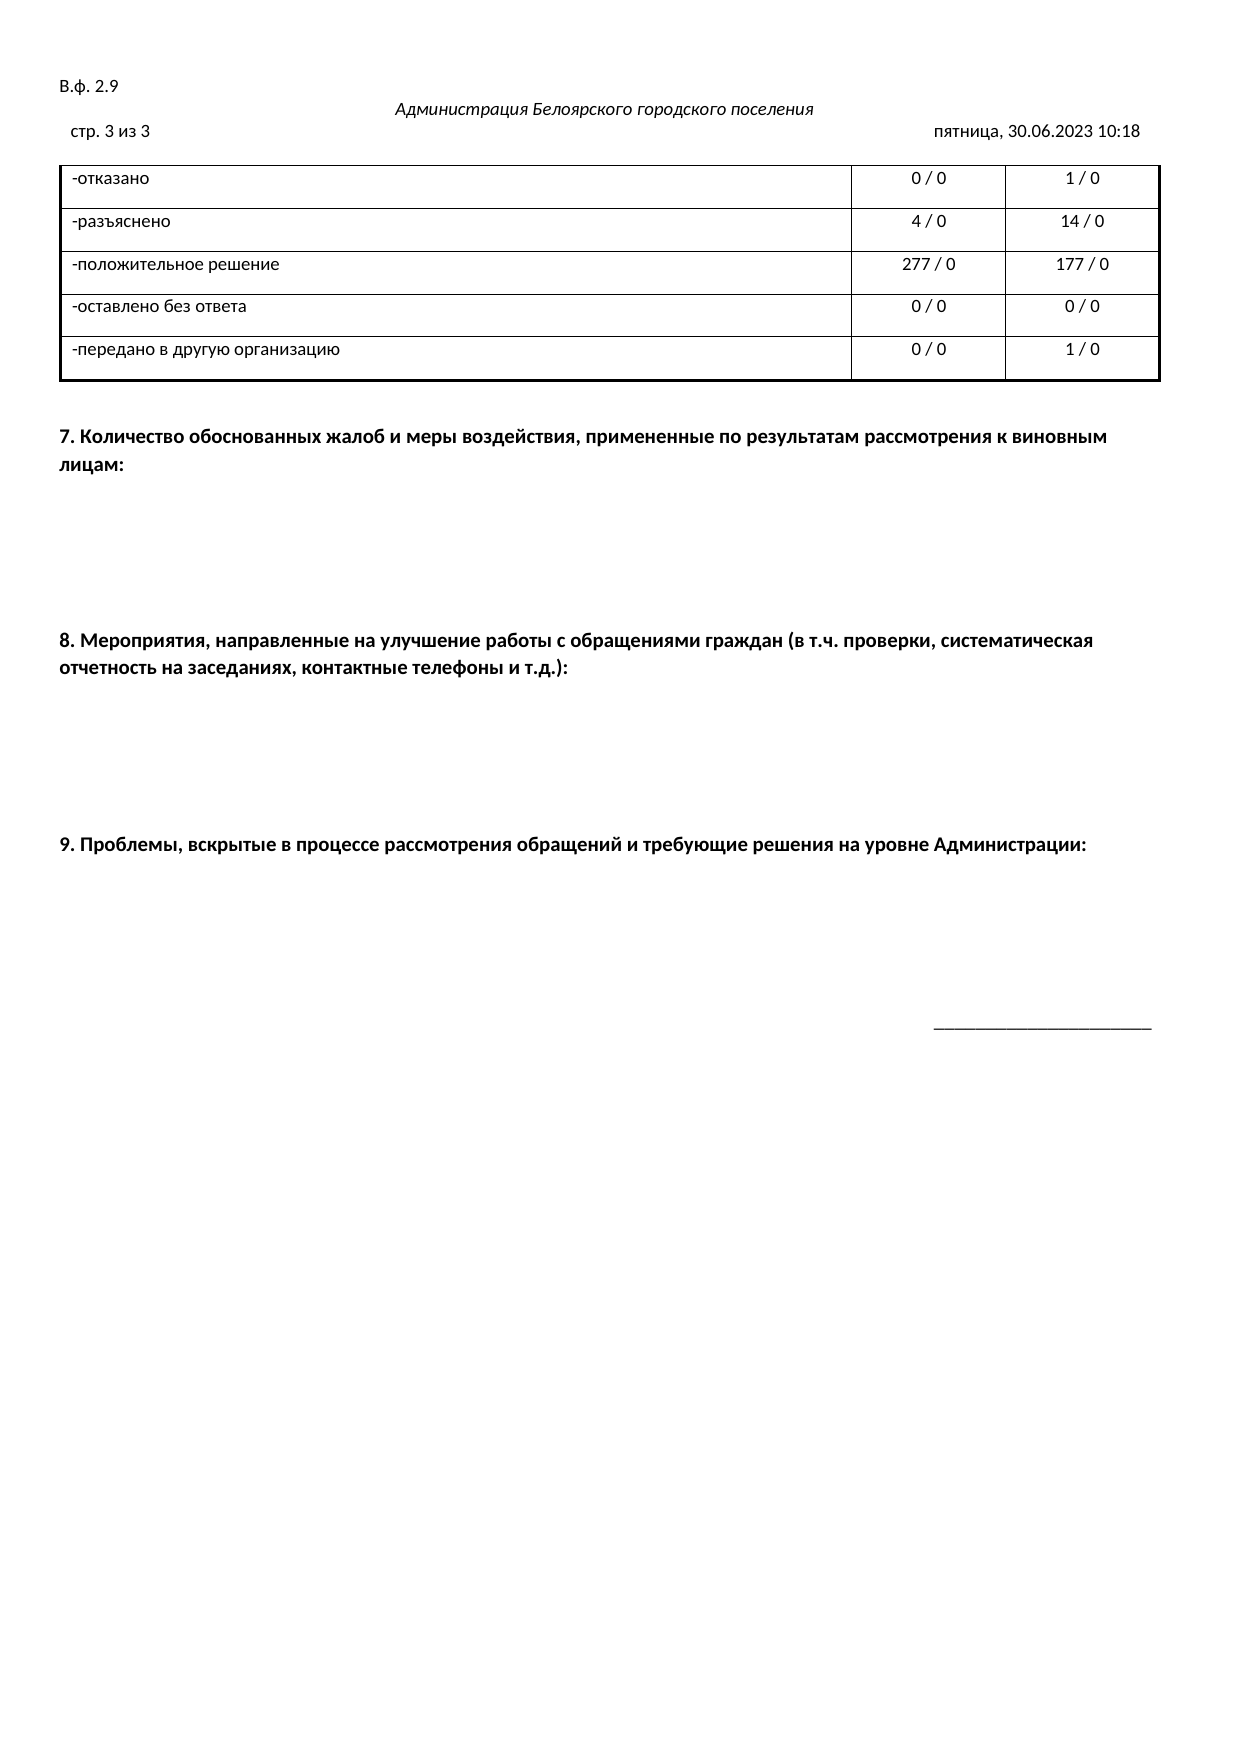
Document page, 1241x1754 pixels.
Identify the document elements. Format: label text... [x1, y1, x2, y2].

table_cell 0 / 0 [852, 166, 1005, 208]
text 9. Проблемы, вскрытые в процессе рассмотрения обращений и требующие решения на уровне Администрации: [59, 831, 1152, 856]
table_cell 14 / 0 [1006, 209, 1158, 251]
table_cell -положительное pешение [62, 252, 851, 293]
table_cell 0 / 0 [852, 337, 1005, 379]
text 7. Количество обоснованных жалоб и меры воздействия, примененные по результатам рассмотрения к виновным лицам: [59, 423, 1152, 476]
table_cell 177 / 0 [1006, 252, 1158, 293]
table_cell 1 / 0 [1006, 166, 1158, 208]
text 8. Мероприятия, направленные на улучшение работы с обращениями граждан (в т.ч. проверки, систематическая отчетность на заседаниях, контактные телефоны и т.д.): [59, 627, 1152, 680]
table_cell -оставлено без ответа [62, 295, 851, 336]
table_cell -передано в другую организацию [62, 337, 851, 379]
table_cell -отказано [62, 166, 851, 208]
table_cell 4 / 0 [852, 209, 1005, 251]
text _____________________ [59, 1007, 1152, 1032]
table_cell 0 / 0 [1006, 295, 1158, 336]
table_cell 1 / 0 [1006, 337, 1158, 379]
table_cell 277 / 0 [852, 252, 1005, 293]
table_cell -pазъяснено [62, 209, 851, 251]
table_cell 0 / 0 [852, 295, 1005, 336]
